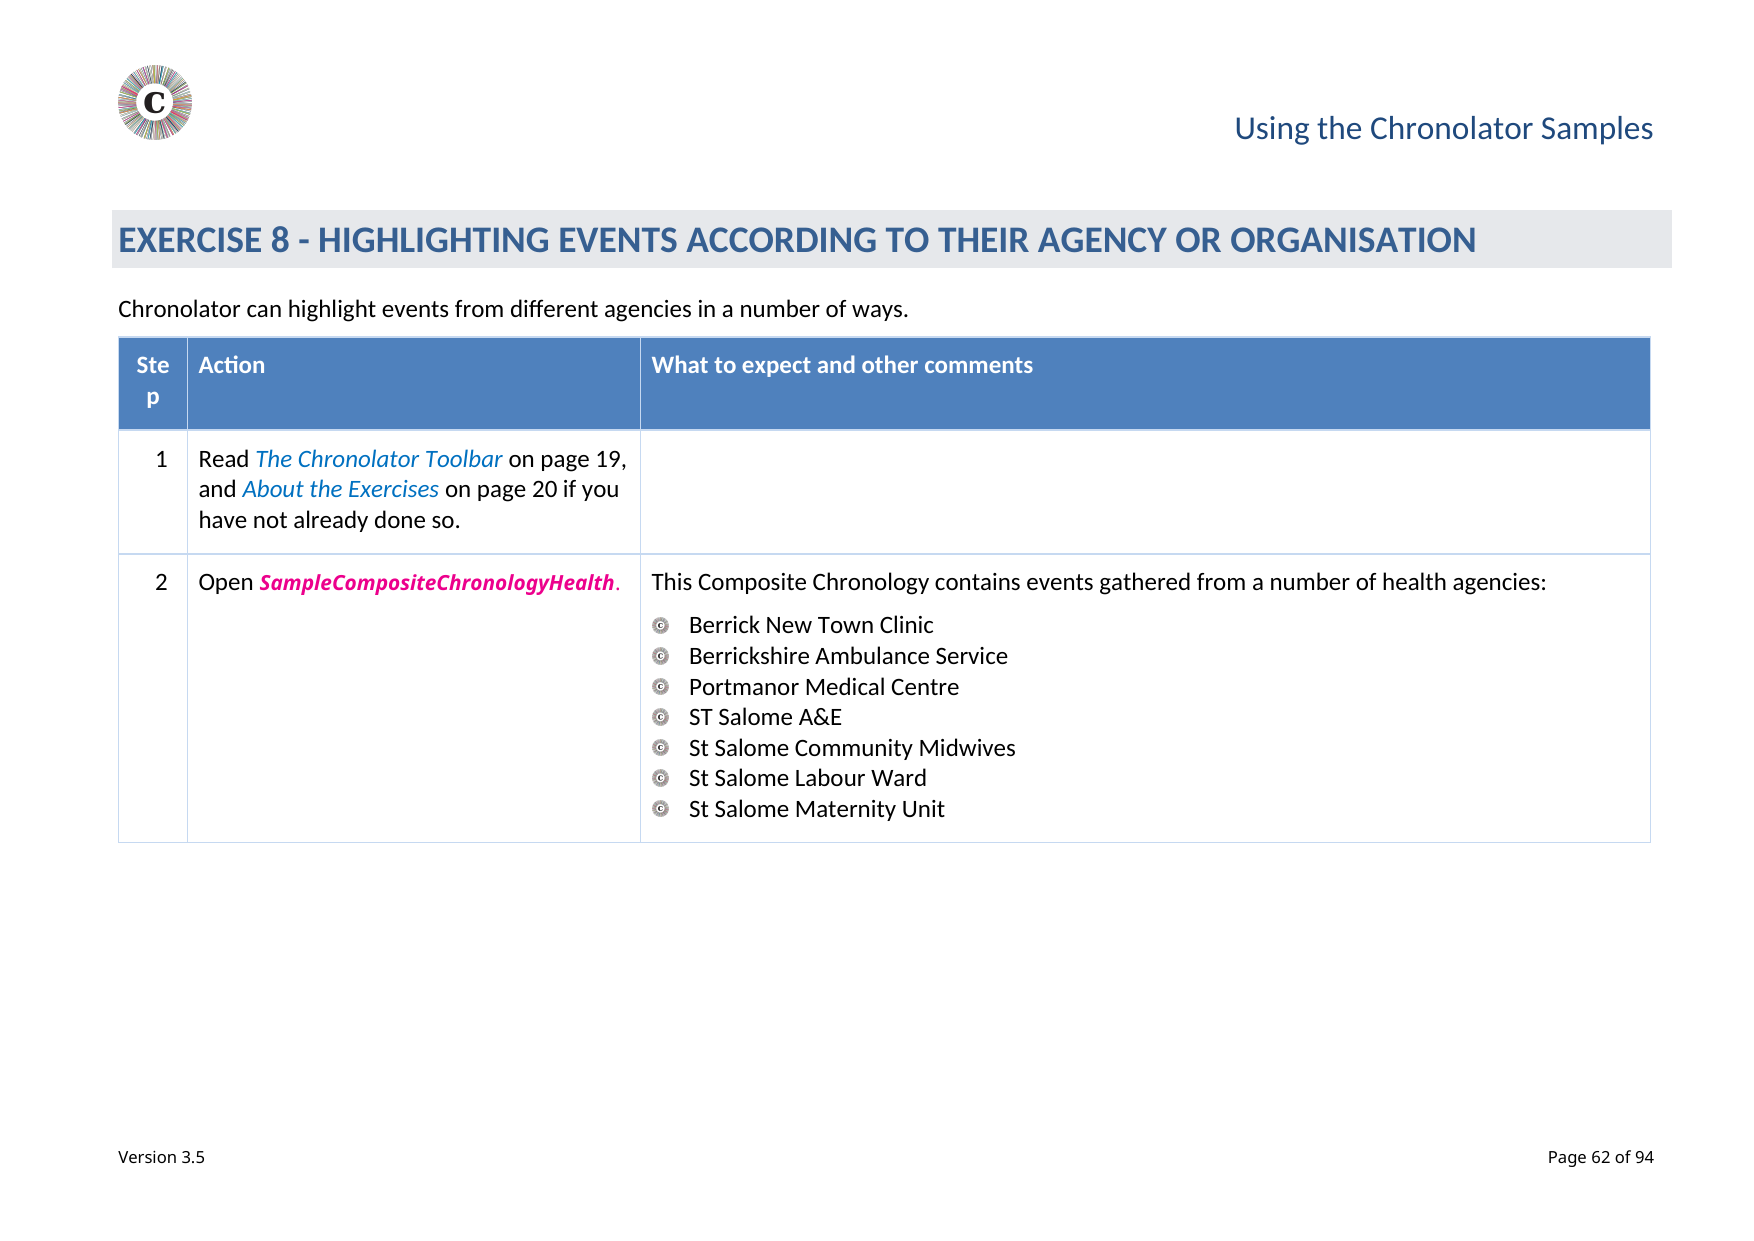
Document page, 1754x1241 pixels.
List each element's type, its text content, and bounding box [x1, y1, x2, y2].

picture [652, 769, 669, 787]
text Exercise 8 - Highlighting events according to their agency or organisation [118, 216, 1665, 262]
picture [652, 678, 669, 695]
picture [652, 617, 669, 634]
picture [652, 708, 669, 726]
picture [652, 647, 669, 665]
picture [652, 739, 669, 756]
table_cell This Composite Chronology contains events gathered from a number of health agencies: Berrick New Town Clinic Berrickshire Ambulance Service Portmanor Medical Centre ST Salome A&E St Salome Community Midwives St Salome Labour Ward St Salome Maternity Unit [641, 555, 1650, 842]
table_header Step [119, 338, 187, 429]
table_cell Read The Chronolator Toolbar on page 16, and About the Exercises on page 17 if you have not already done so. [188, 431, 640, 553]
table_header What to expect and other comments [641, 338, 1650, 429]
table_header Action [188, 338, 640, 429]
text Chronolator can highlight events from different agencies in a number of ways. [118, 293, 1665, 324]
table_cell Open SampleCompositeChronologyHealth. [188, 555, 640, 842]
picture [652, 800, 669, 817]
table_cell [119, 431, 187, 553]
table_cell [119, 555, 187, 842]
picture [118, 65, 192, 140]
table_cell [641, 431, 1650, 553]
